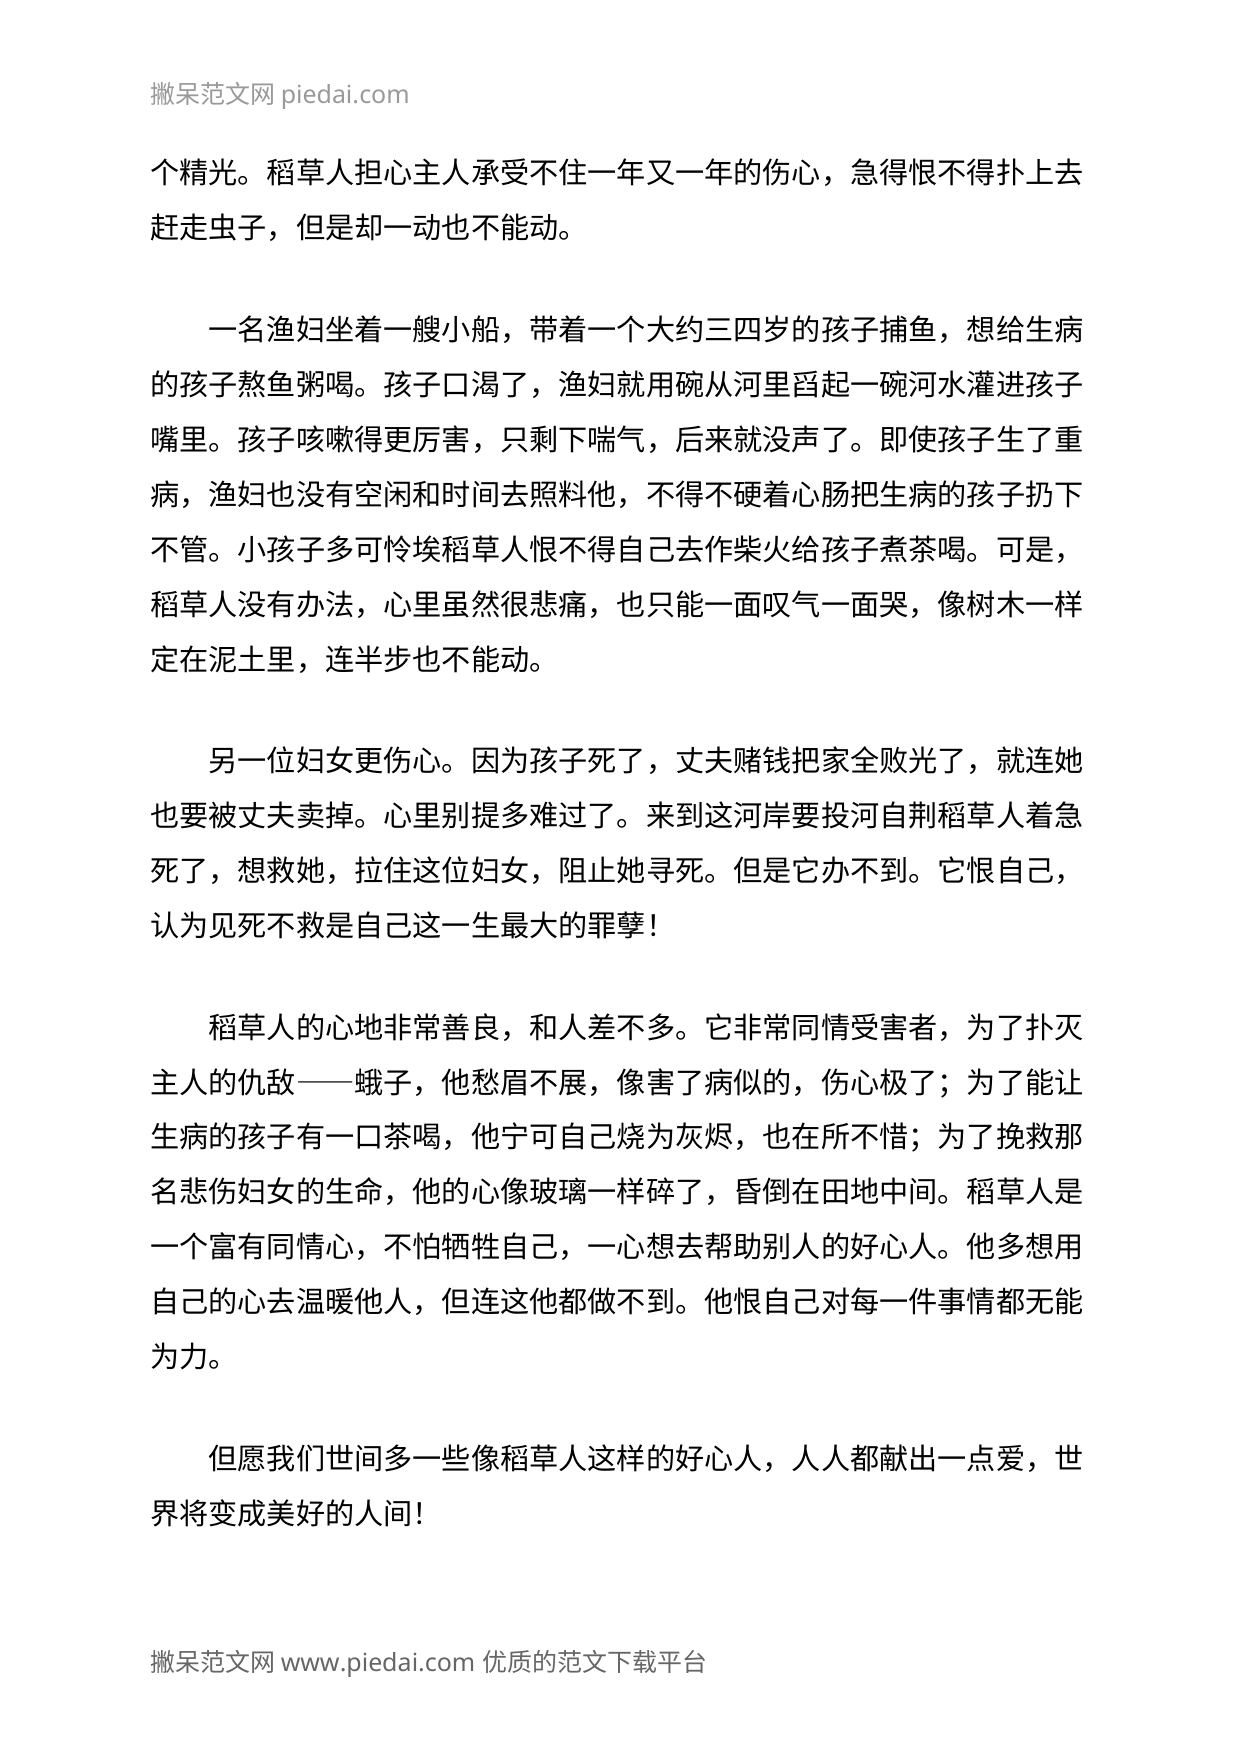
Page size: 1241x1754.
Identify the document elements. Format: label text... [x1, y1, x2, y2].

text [150, 150, 1090, 247]
text 另一位妇女更伤心。因为孩子死了，丈夫赌钱把家全败光了，就连她也要被丈夫卖掉。心里别提多难过了。来到这河岸要投河自荆稻草人着急死了，想救她，拉住这位妇女，阻止她寻死。但是它办不到。它恨自己，认为见死不救是自己这一生最大的罪孽！ [150, 738, 1090, 945]
text 一名渔妇坐着一艘小船，带着一个大约三四岁的孩子捕鱼，想给生病的孩子熬鱼粥喝。孩子口渴了，渔妇就用碗从河里舀起一碗河水灌进孩子嘴里。孩子咳嗽得更厉害，只剩下喘气，后来就没声了。即使孩子生了重病，渔妇也没有空闲和时间去照料他，不得不硬着心肠把生病的孩子扔下不管。小孩子多可怜埃稻草人恨不得自己去作柴火给孩子煮茶喝。可是，稻草人没有办法，心里虽然很悲痛，也只能一面叹气一面哭，像树木一样定在泥土里，连半步也不能动。 [150, 307, 1090, 678]
text 但愿我们世间多一些像稻草人这样的好心人，人人都献出一点爱，世界将变成美好的人间！ [150, 1435, 1090, 1533]
text 稻草人的心地非常善良，和人差不多。它非常同情受害者，为了扑灭主人的仇敌——蛾子，他愁眉不展，像害了病似的，伤心极了；为了能让生病的孩子有一口茶喝，他宁可自己烧为灰烬，也在所不惜；为了挽救那名悲伤妇女的生命，他的心像玻璃一样碎了，昏倒在田地中间。稻草人是一个富有同情心，不怕牺牲自己，一心想去帮助别人的好心人。他多想用自己的心去温暖他人，但连这他都做不到。他恨自己对每一件事情都无能为力。 [150, 1004, 1090, 1376]
